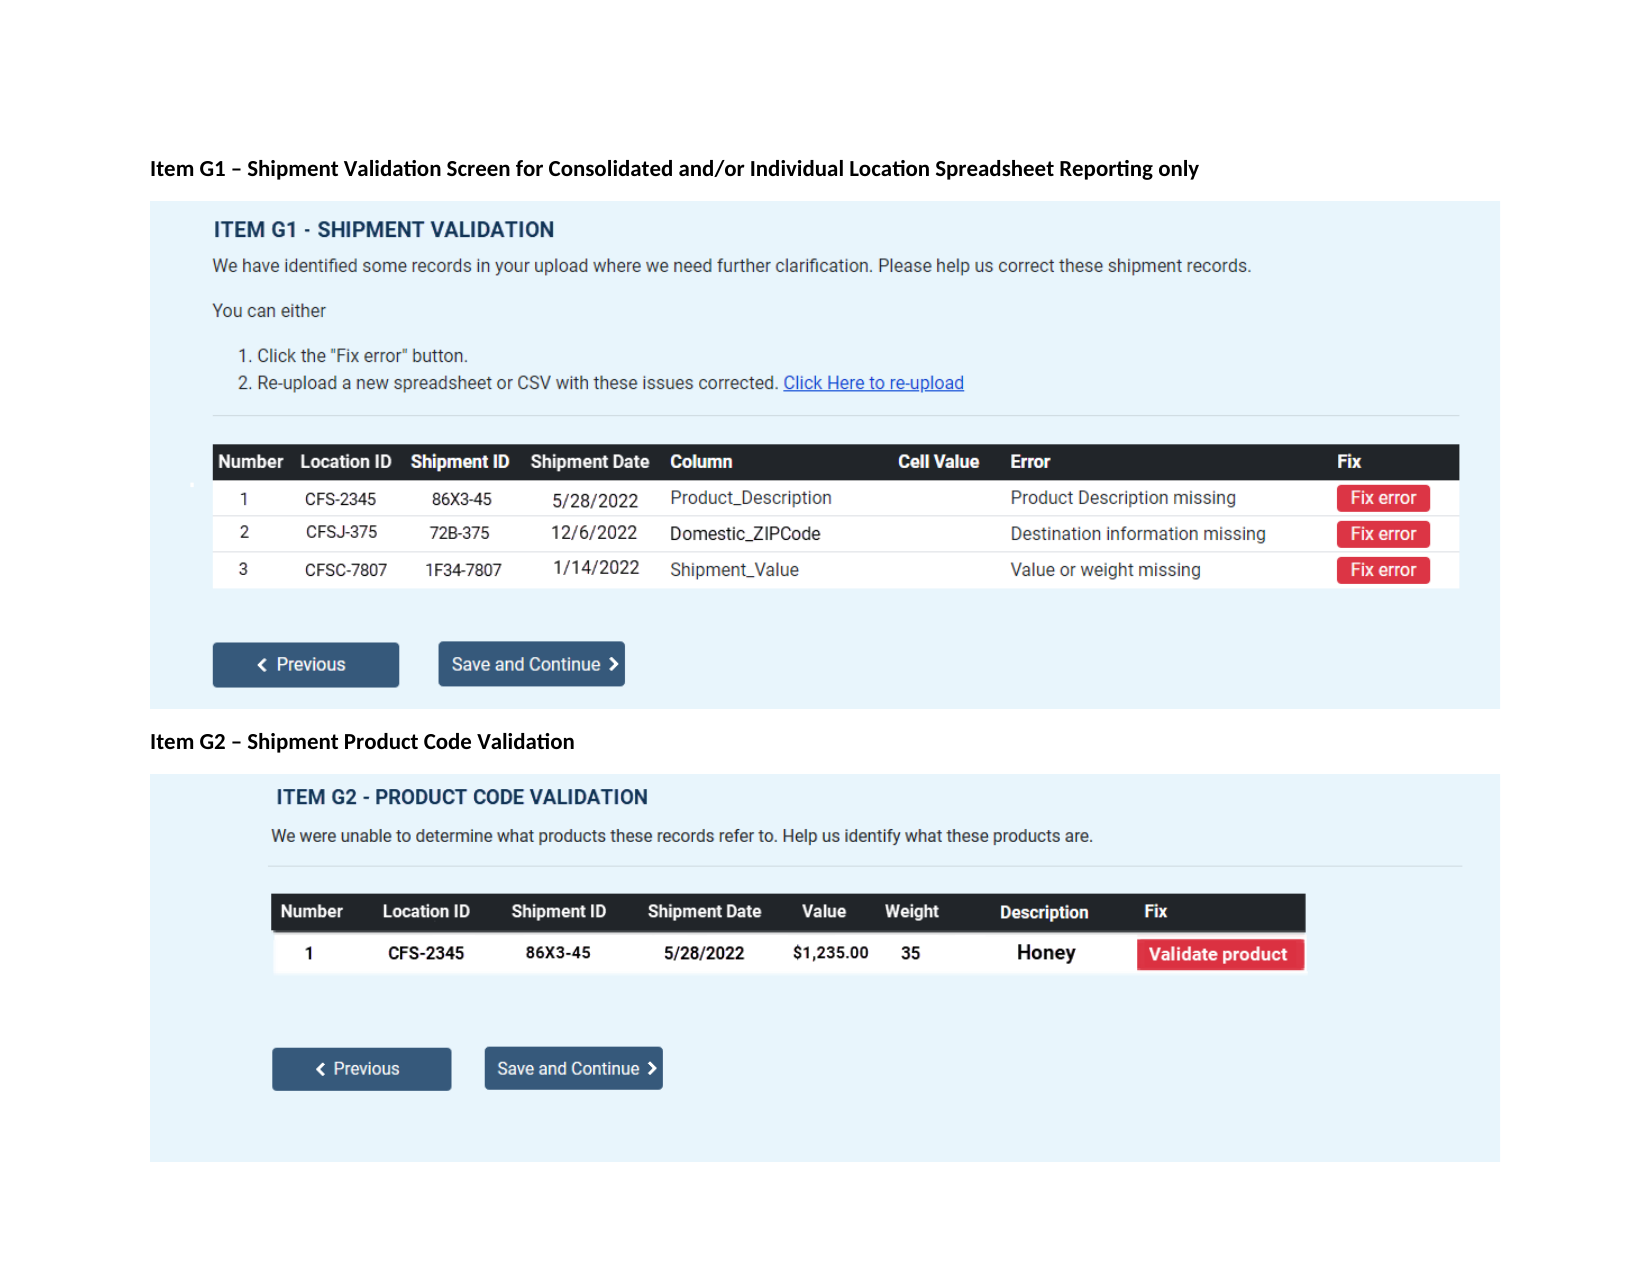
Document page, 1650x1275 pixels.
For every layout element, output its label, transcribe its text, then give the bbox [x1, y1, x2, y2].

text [150, 94, 1500, 182]
text Item G2 – Shipment Product Code Validation [150, 727, 1500, 755]
picture [150, 774, 1500, 1162]
picture [150, 201, 1500, 709]
